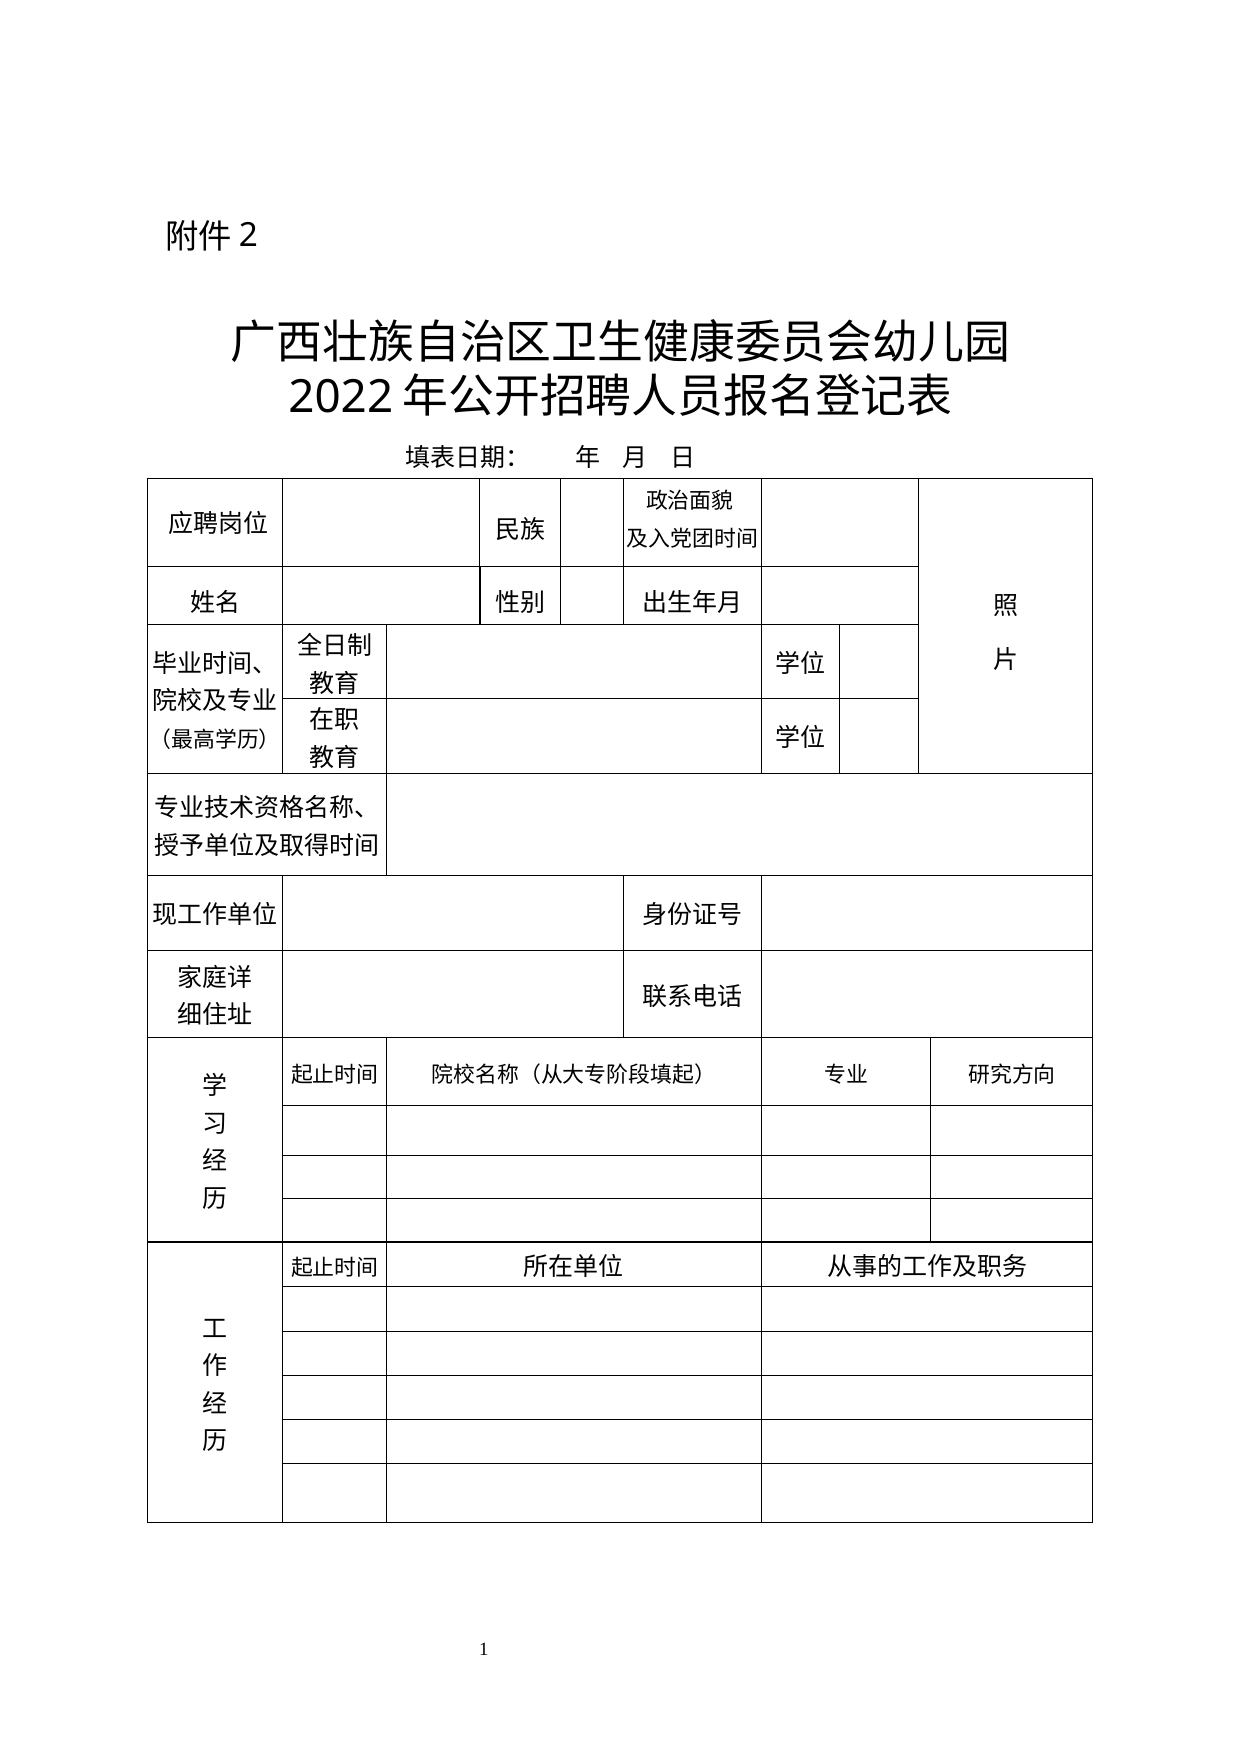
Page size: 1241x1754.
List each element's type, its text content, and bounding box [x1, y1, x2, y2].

table_cell [561, 567, 623, 624]
table_cell [387, 1464, 761, 1522]
table_cell 工 作 经 历 [148, 1243, 282, 1522]
table_cell [840, 625, 918, 698]
table_cell [387, 1156, 761, 1198]
table_cell [762, 1376, 1092, 1419]
text 广西壮族自治区卫生健康委员会幼儿园 [165, 315, 1075, 369]
table_header 民族 [480, 479, 560, 566]
table_cell [762, 876, 1092, 949]
table_cell 学位 [762, 625, 839, 698]
table_cell [283, 1156, 386, 1198]
table_cell 起止时间 [283, 1243, 386, 1286]
table_cell [283, 1199, 386, 1241]
table_cell [387, 699, 761, 772]
table_header 照 片 [919, 479, 1092, 772]
table_cell 从事的工作及职务 [762, 1243, 1092, 1286]
table_cell [387, 1420, 761, 1463]
table_cell 研究方向 [931, 1038, 1092, 1105]
table_cell 身份证号 [624, 876, 761, 949]
table_cell [931, 1156, 1092, 1198]
table_cell [387, 1376, 761, 1419]
table_cell [283, 1332, 386, 1375]
table_cell [387, 1332, 761, 1375]
table_cell [283, 1376, 386, 1419]
table_cell [840, 699, 918, 772]
table_cell [931, 1106, 1092, 1154]
table_cell [762, 1332, 1092, 1375]
table_cell [762, 567, 918, 624]
table_cell [283, 1287, 386, 1331]
table_header [283, 479, 479, 566]
table_cell 现工作单位 [148, 876, 282, 949]
table_cell [387, 625, 761, 698]
table_header [561, 479, 623, 566]
table_cell [283, 1420, 386, 1463]
table_cell 家庭详 细住址 [148, 951, 282, 1037]
table_cell 起止时间 [283, 1038, 386, 1105]
table_cell 院校名称（从大专阶段填起） [387, 1038, 761, 1105]
table_cell [283, 951, 623, 1037]
table_cell 学 习 经 历 [148, 1038, 282, 1241]
table_cell [762, 1156, 930, 1198]
table_cell 全日制 教育 [283, 625, 386, 698]
table_cell 所在单位 [387, 1243, 761, 1286]
table_cell [387, 1106, 761, 1154]
table_cell [931, 1199, 1092, 1241]
table_cell [283, 1106, 386, 1154]
text 附件2 [165, 207, 1075, 261]
table_cell [387, 1199, 761, 1241]
table_header 政治面貌 及入党团时间 [624, 479, 761, 566]
table_cell [762, 1199, 930, 1241]
table_cell 出生年月 [624, 567, 761, 624]
table_cell [387, 774, 1092, 875]
text 2022年公开招聘人员报名登记表 [165, 369, 1075, 423]
table_header [762, 479, 918, 566]
table_cell 学位 [762, 699, 839, 772]
table_cell [283, 567, 479, 624]
table_cell 毕业时间、院校及专业（最高学历） [148, 625, 282, 772]
table_cell 专业 [762, 1038, 930, 1105]
table_cell [387, 1287, 761, 1331]
table_cell [283, 1464, 386, 1522]
table_header 应聘岗位 [148, 479, 282, 566]
table_cell [283, 876, 623, 949]
table_cell [762, 1464, 1092, 1522]
table_cell [762, 1106, 930, 1154]
table_cell 性别 [481, 567, 560, 624]
table_cell 姓名 [148, 567, 282, 624]
table_cell 联系电话 [624, 951, 761, 1037]
table_cell [762, 1420, 1092, 1463]
table_cell [762, 951, 1092, 1037]
text 填表日期： 年 月 日 [165, 423, 1075, 477]
table_cell [762, 1287, 1092, 1331]
table_cell 专业技术资格名称、 授予单位及取得时间 [148, 774, 386, 875]
table_cell 在职 教育 [283, 699, 386, 772]
